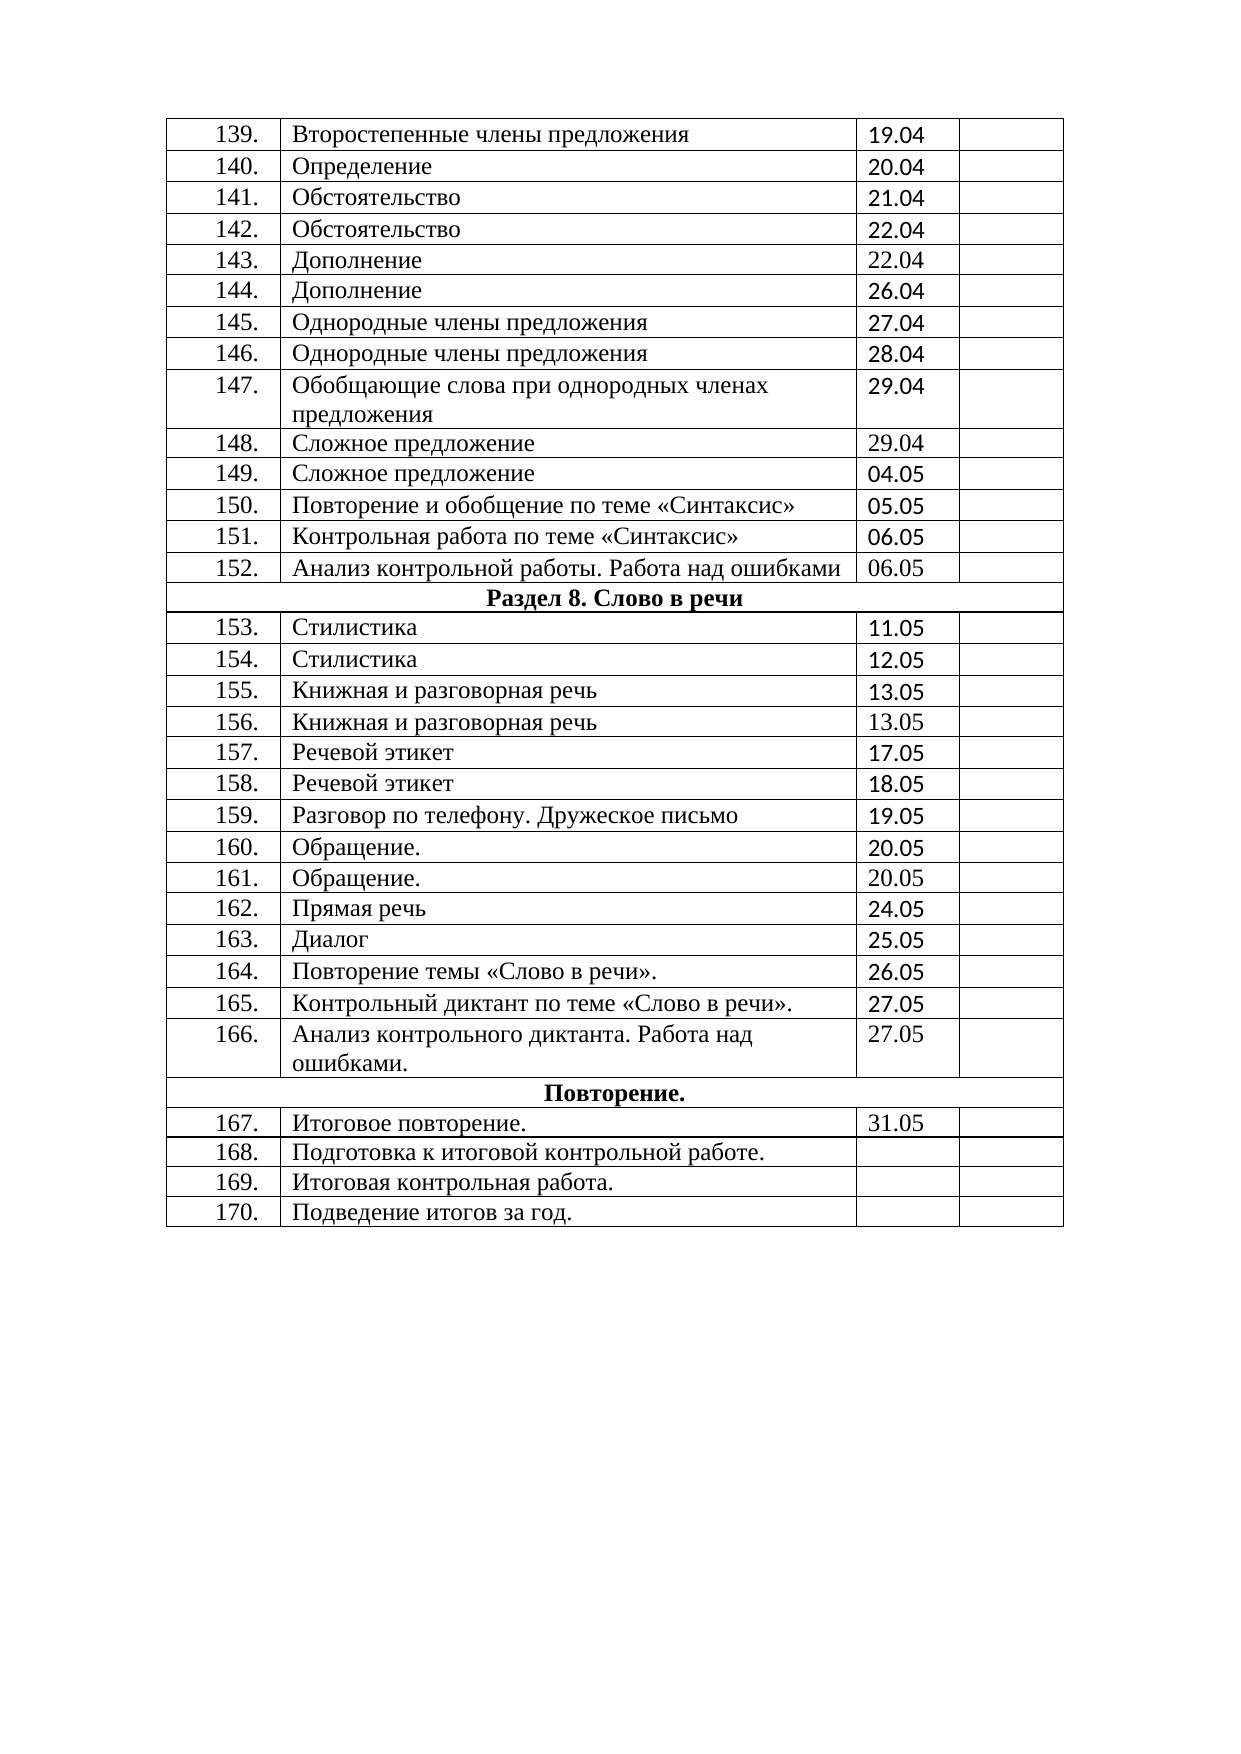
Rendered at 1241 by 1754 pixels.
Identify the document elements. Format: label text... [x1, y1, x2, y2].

table_cell [960, 338, 1063, 369]
table_cell Стилистика [281, 644, 856, 674]
table_cell Раздел 8. Слово в речи [167, 583, 1063, 611]
table_cell [167, 769, 280, 799]
table_cell 31.05 [857, 1108, 959, 1136]
table_cell [960, 832, 1063, 862]
table_cell 18.05 [857, 769, 959, 799]
table_cell 22.04 [857, 214, 959, 244]
table_cell [960, 275, 1063, 306]
table_cell [960, 863, 1063, 892]
table_cell [167, 1197, 280, 1226]
table_cell 20.04 [857, 151, 959, 181]
table_cell 19.04 [857, 119, 959, 150]
table_cell Обращение. [281, 832, 856, 862]
table_cell [167, 553, 280, 582]
table_cell [960, 988, 1063, 1018]
table_cell [960, 769, 1063, 799]
table_cell 06.05 [857, 521, 959, 552]
table_cell [167, 1019, 280, 1077]
table_cell [960, 1108, 1063, 1136]
table_cell [167, 307, 280, 337]
table_cell [167, 182, 280, 213]
table_cell Определение [281, 151, 856, 181]
table_cell Речевой этикет [281, 769, 856, 799]
table_cell 13.05 [857, 676, 959, 706]
table_cell Повторение. [167, 1078, 1063, 1107]
table_cell [960, 925, 1063, 955]
table_cell [960, 429, 1063, 457]
table_cell 20.05 [857, 832, 959, 862]
table_cell [960, 1197, 1063, 1226]
table_cell [960, 458, 1063, 489]
table_cell 25.05 [857, 925, 959, 955]
table_cell Книжная и разговорная речь [281, 707, 856, 736]
table_cell [857, 1197, 959, 1226]
table_cell Речевой этикет [281, 737, 856, 767]
table_cell 27.05 [857, 988, 959, 1018]
table_cell [167, 214, 280, 244]
table_cell Стилистика [281, 613, 856, 643]
table_cell [960, 1138, 1063, 1166]
table_cell [167, 490, 280, 520]
table_cell [167, 737, 280, 767]
table_cell [960, 553, 1063, 582]
table_cell [857, 1167, 959, 1196]
table_cell [167, 458, 280, 489]
table_cell [167, 245, 280, 274]
table_cell [960, 521, 1063, 552]
table_cell [960, 644, 1063, 674]
table_cell Анализ контрольной работы. Работа над ошибками [281, 553, 856, 582]
table_cell 05.05 [857, 490, 959, 520]
table_cell [960, 676, 1063, 706]
table_cell Диалог [281, 925, 856, 955]
table_cell [857, 1138, 959, 1166]
table_cell [960, 182, 1063, 213]
table_cell 29.04 [857, 429, 959, 457]
table_cell 12.05 [857, 644, 959, 674]
table_cell [167, 151, 280, 181]
table_cell [960, 119, 1063, 150]
table_cell Обстоятельство [281, 182, 856, 213]
table_cell [167, 925, 280, 955]
table_cell 27.04 [857, 307, 959, 337]
table_cell Обращение. [281, 863, 856, 892]
table_cell 20.05 [857, 863, 959, 892]
table_cell [167, 707, 280, 736]
table_cell 27.05 [857, 1019, 959, 1077]
table_cell 13.05 [857, 707, 959, 736]
table_cell [960, 214, 1063, 244]
table_cell [167, 429, 280, 457]
table_cell 21.04 [857, 182, 959, 213]
table_cell Повторение и обобщение по теме «Синтаксис» [281, 490, 856, 520]
table_cell [960, 370, 1063, 427]
table_cell 26.05 [857, 956, 959, 987]
table_cell [960, 613, 1063, 643]
table_cell [960, 707, 1063, 736]
table_cell [960, 956, 1063, 987]
table_cell [167, 613, 280, 643]
table_cell [167, 956, 280, 987]
table_cell [167, 644, 280, 674]
table_cell 28.04 [857, 338, 959, 369]
table_cell Повторение темы «Слово в речи». [281, 956, 856, 987]
table_cell [167, 1167, 280, 1196]
table_cell [167, 521, 280, 552]
table_cell Однородные члены предложения [281, 307, 856, 337]
table_cell Однородные члены предложения [281, 338, 856, 369]
table_cell Итоговое повторение. [281, 1108, 856, 1136]
table_cell Обобщающие слова при однородных членах предложения [281, 370, 856, 427]
table_cell [960, 245, 1063, 274]
table_cell [167, 676, 280, 706]
table_cell [960, 1167, 1063, 1196]
table_cell 04.05 [857, 458, 959, 489]
table_cell [167, 338, 280, 369]
table_cell 29.04 [857, 370, 959, 427]
table_cell [960, 307, 1063, 337]
table_cell Книжная и разговорная речь [281, 676, 856, 706]
table_cell [167, 275, 280, 306]
table_cell Контрольная работа по теме «Синтаксис» [281, 521, 856, 552]
table_cell 19.05 [857, 800, 959, 831]
table_cell Прямая речь [281, 893, 856, 923]
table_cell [281, 119, 856, 150]
table_cell [167, 893, 280, 923]
table_cell [167, 119, 280, 150]
table_cell Сложное предложение [281, 458, 856, 489]
table_cell [167, 988, 280, 1018]
table_cell [960, 490, 1063, 520]
table_cell Контрольный диктант по теме «Слово в речи». [281, 988, 856, 1018]
table_cell Подведение итогов за год. [281, 1197, 856, 1226]
table_cell Разговор по телефону. Дружеское письмо [281, 800, 856, 831]
table_cell [167, 370, 280, 427]
table_cell [960, 800, 1063, 831]
table_cell 06.05 [857, 553, 959, 582]
table_cell [167, 800, 280, 831]
table_cell [167, 863, 280, 892]
table_cell [167, 1108, 280, 1136]
table_cell Дополнение [281, 275, 856, 306]
table_cell 17.05 [857, 737, 959, 767]
table_cell [960, 151, 1063, 181]
table_cell 22.04 [857, 245, 959, 274]
table_cell [960, 893, 1063, 923]
table_cell Обстоятельство [281, 214, 856, 244]
table_cell [960, 1019, 1063, 1077]
table_cell Подготовка к итоговой контрольной работе. [281, 1138, 856, 1166]
table_cell [960, 737, 1063, 767]
table_cell Итоговая контрольная работа. [281, 1167, 856, 1196]
table_cell 26.04 [857, 275, 959, 306]
table_cell Анализ контрольного диктанта. Работа над ошибками. [281, 1019, 856, 1077]
table_cell Дополнение [281, 245, 856, 274]
table_cell 24.05 [857, 893, 959, 923]
table_cell 11.05 [857, 613, 959, 643]
table_cell [167, 1138, 280, 1166]
table_cell [167, 832, 280, 862]
table_cell Сложное предложение [281, 429, 856, 457]
